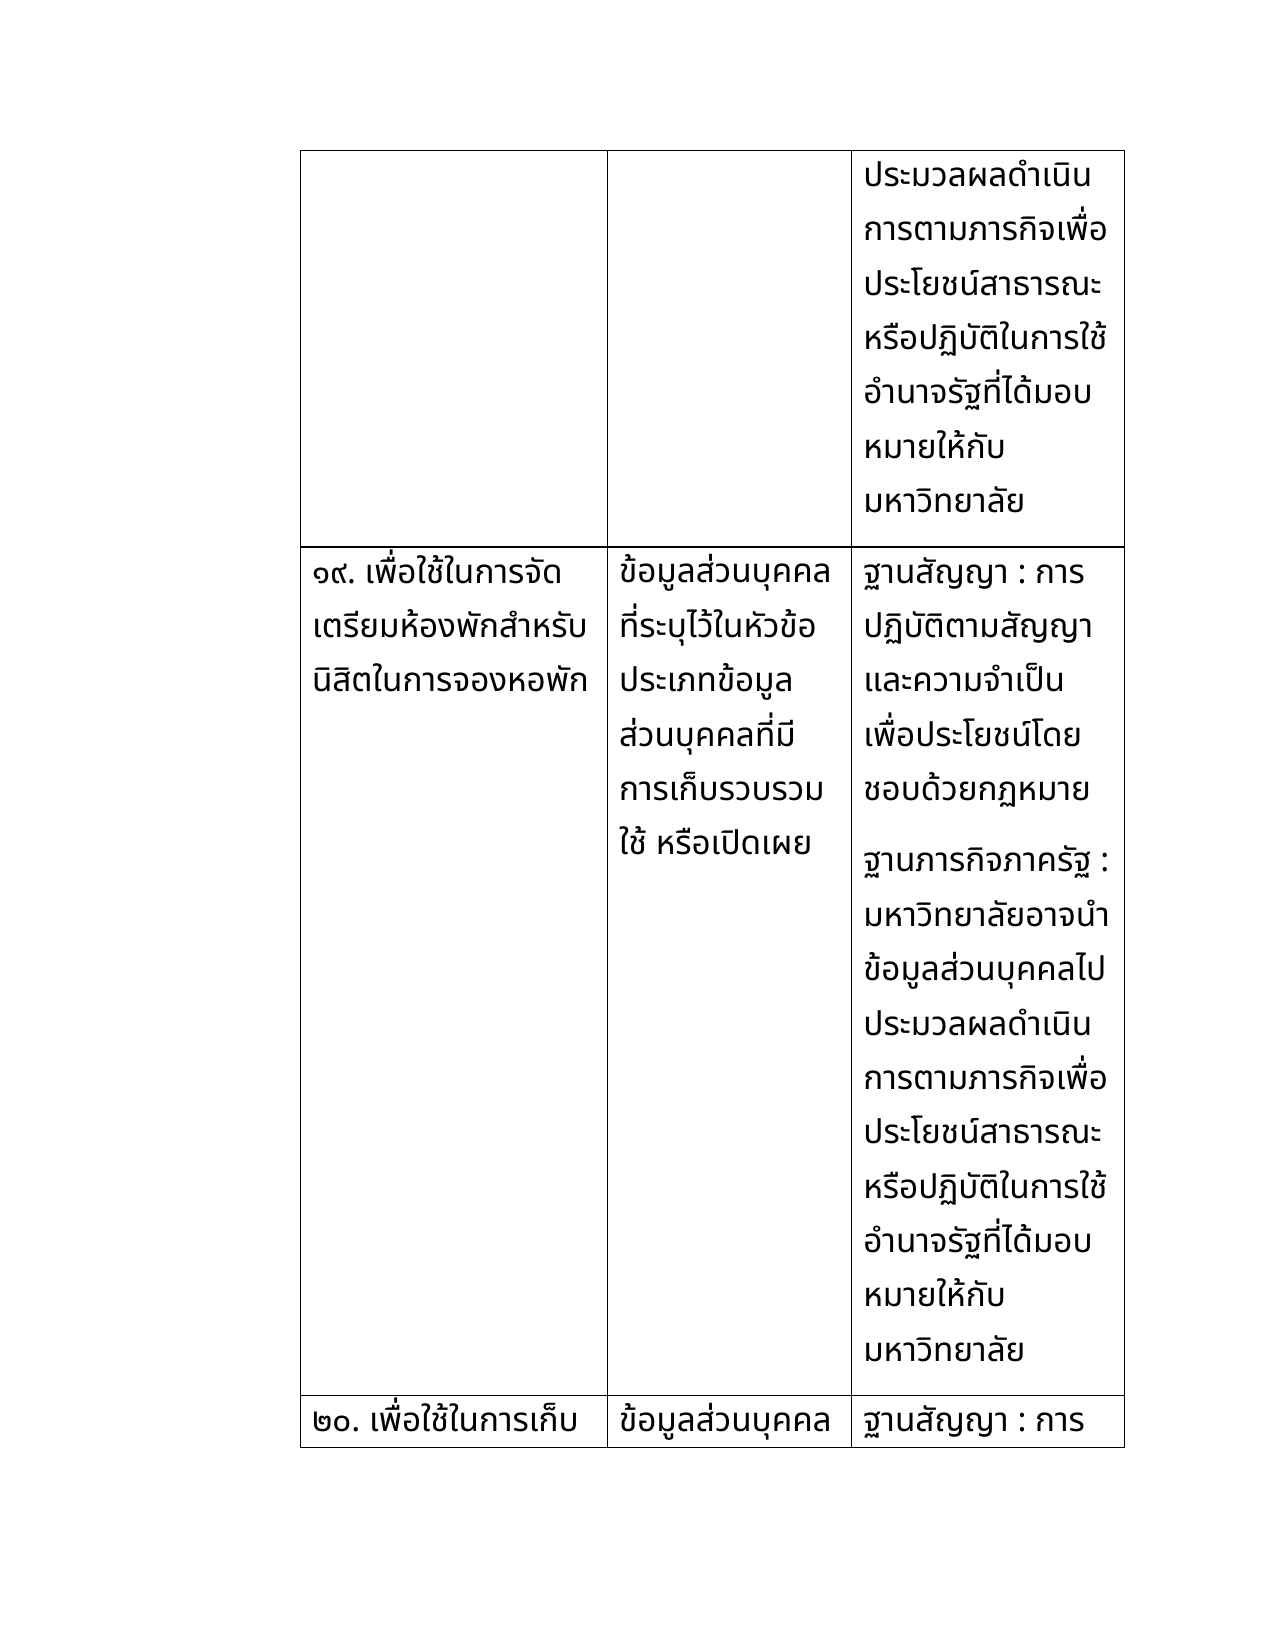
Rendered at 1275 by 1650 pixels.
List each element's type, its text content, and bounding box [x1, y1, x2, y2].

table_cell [852, 1396, 1124, 1447]
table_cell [608, 151, 851, 546]
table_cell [608, 1396, 851, 1447]
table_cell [301, 1396, 607, 1447]
table_cell ๑๙. เพื่อใช้ในการจัดเตรียมห้องพักสำหรับนิสิตในการจองหอพัก [301, 548, 607, 1395]
table_cell ข้อมูลส่วนบุคคลที่ระบุไว้ในหัวข้อประเภทข้อมูลส่วนบุคคลที่มีการเก็บรวบรวม ใช้ หรือเปิดเผย [608, 548, 851, 1395]
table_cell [852, 151, 1124, 546]
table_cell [301, 151, 607, 546]
